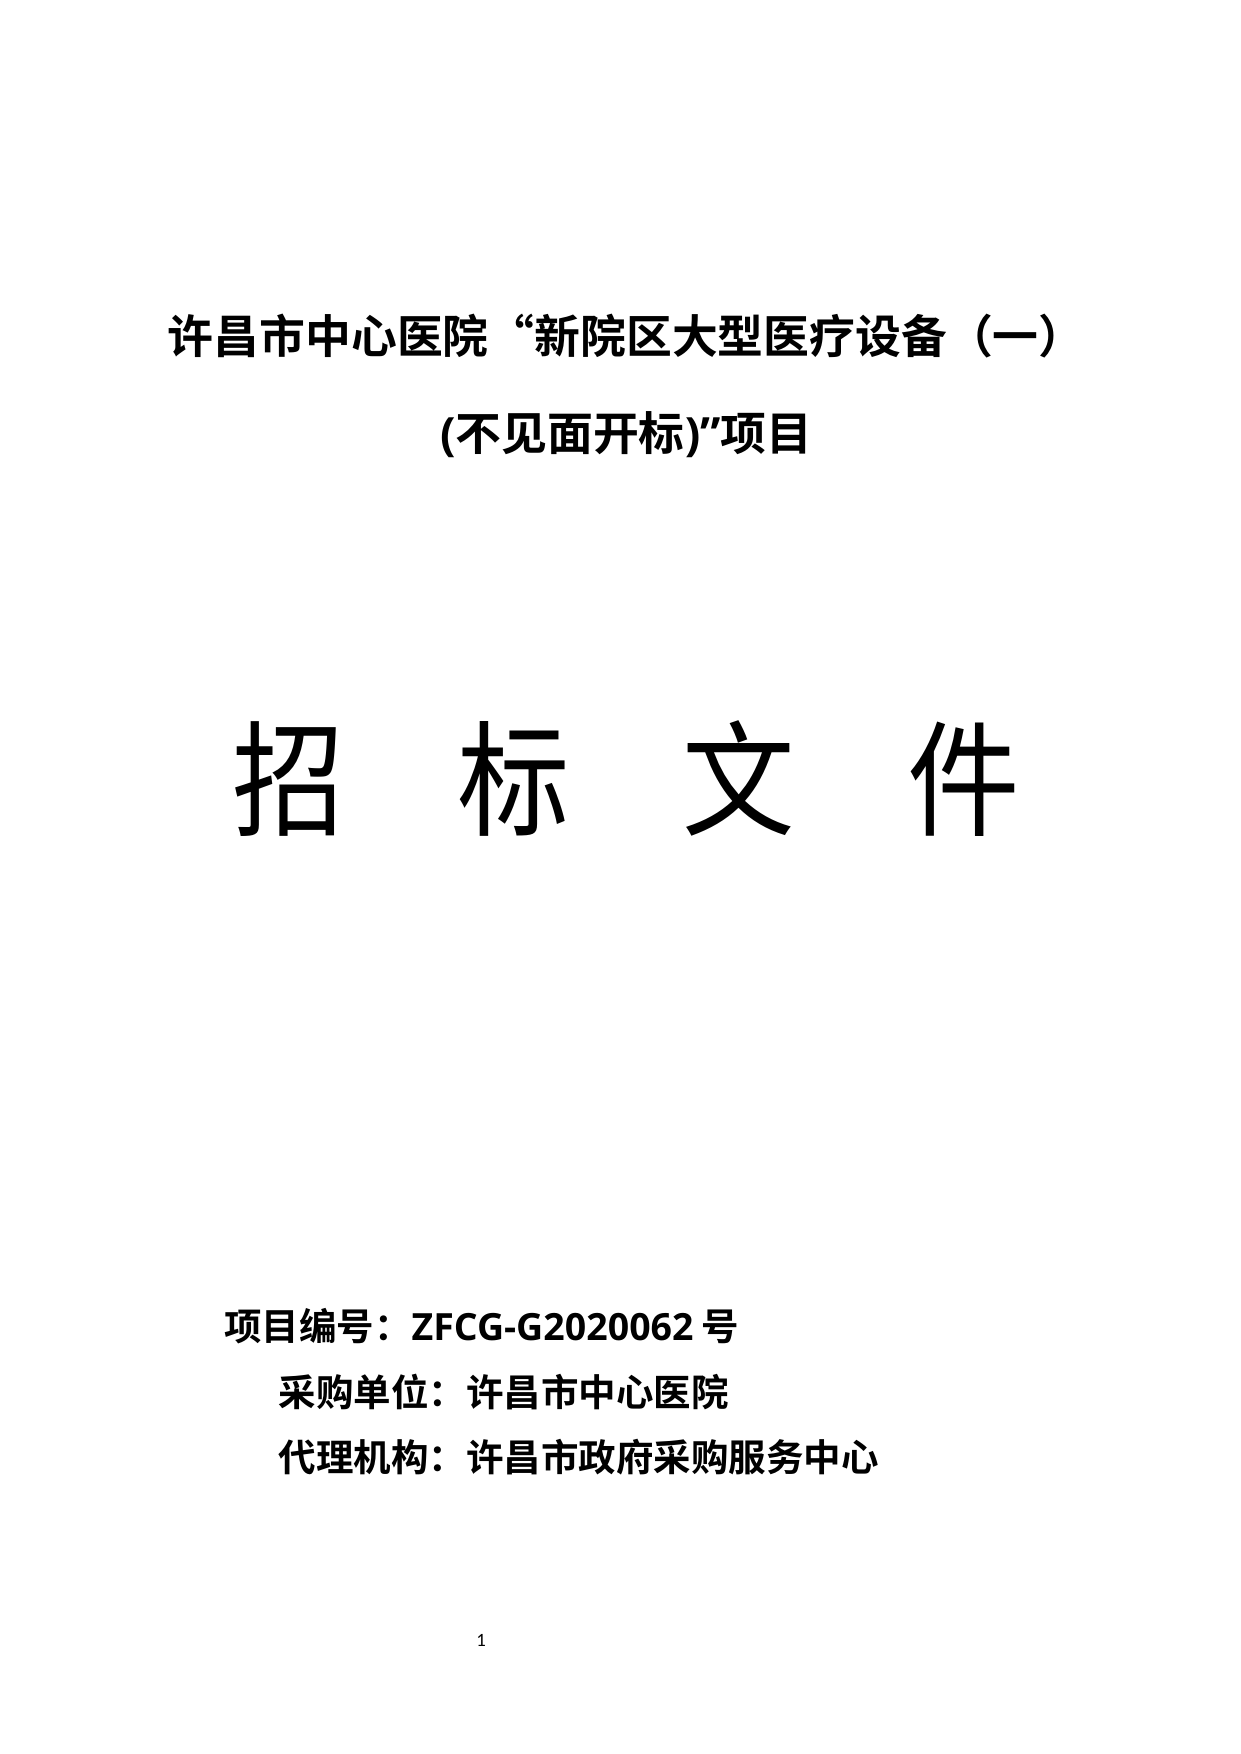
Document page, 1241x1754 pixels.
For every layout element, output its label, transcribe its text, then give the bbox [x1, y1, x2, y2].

text 招 标 文 件 [165, 674, 1087, 869]
text 项目编号：ZFCG-G2020062号 [165, 1292, 1087, 1357]
text 采购单位：许昌市中心医院 [165, 1357, 1087, 1422]
text 许昌市中心医院“新院区大型医疗设备（一）(不见面开标)”项目 [165, 284, 1087, 479]
text 代理机构：许昌市政府采购服务中心 [165, 1422, 1087, 1487]
